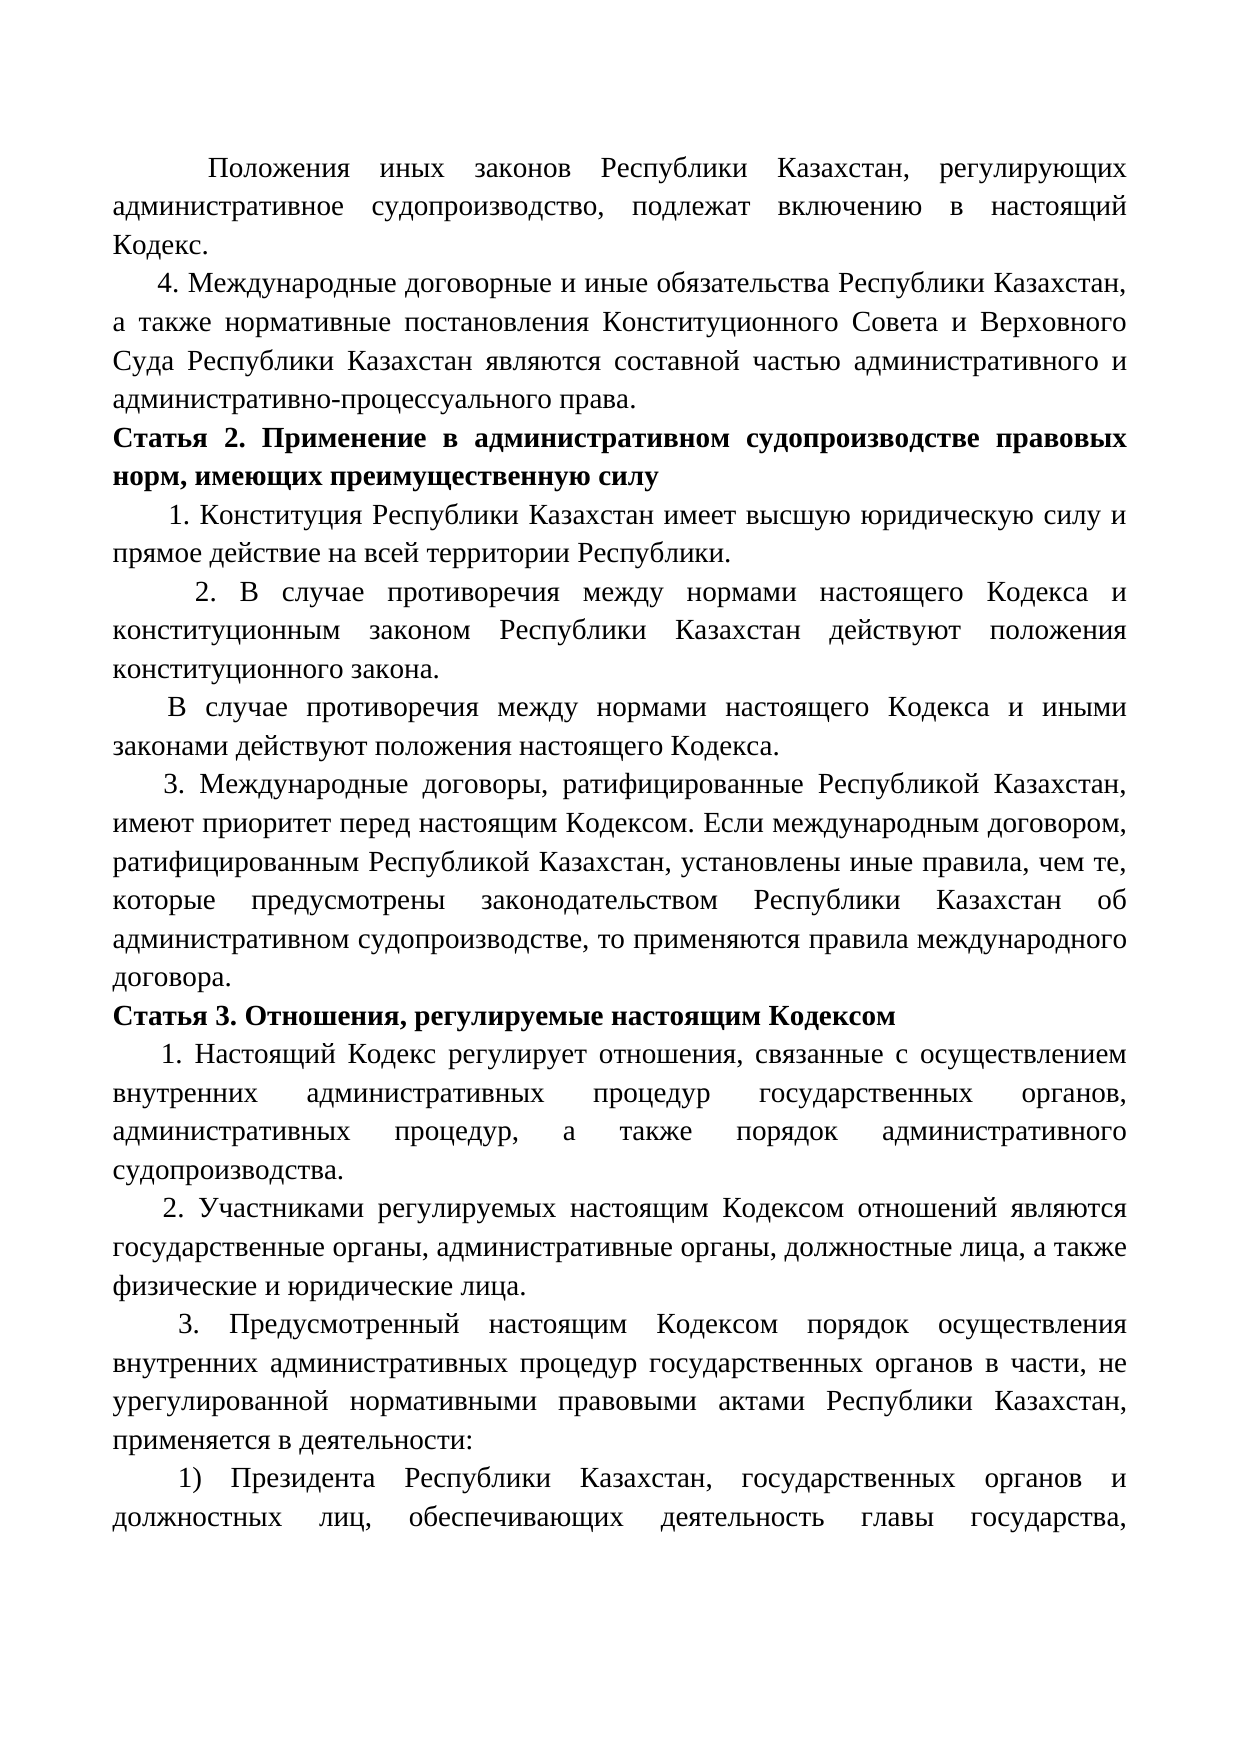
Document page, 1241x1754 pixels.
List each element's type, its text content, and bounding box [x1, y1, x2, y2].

text 1. Конституция Республики Казахстан имеет высшую юридическую силу и прямое действие на всей территории Республики. [112, 497, 1128, 569]
text 3. Международные договоры, ратифицированные Республикой Казахстан, имеют приоритет перед настоящим Кодексом. Если международным договором, ратифицированным Республикой Казахстан, установлены иные правила, чем те, которые предусмотрены законодательством Республики Казахстан об административном судопроизводстве, то применяются правила международного договора. [112, 767, 1128, 993]
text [112, 1460, 1128, 1532]
text Положения иных законов Республики Казахстан, регулирующих административное судопроизводство, подлежат включению в настоящий Кодекс. [112, 150, 1128, 261]
text 2. Участниками регулируемых настоящим Кодексом отношений являются государственные органы, административные органы, должностные лица, а также физические и юридические лица. [112, 1191, 1128, 1301]
text Статья 2. Применение в административном судопроизводстве правовых норм, имеющих преимущественную силу [112, 420, 1128, 492]
text Статья 3. Отношения, регулируемые настоящим Кодексом [112, 998, 1128, 1031]
text В случае противоречия между нормами настоящего Кодекса и иными законами действуют положения настоящего Кодекса. [112, 689, 1128, 762]
text 2. В случае противоречия между нормами настоящего Кодекса и конституционным законом Республики Казахстан действуют положения конституционного закона. [112, 574, 1128, 684]
text 3. Предусмотренный настоящим Кодексом порядок осуществления внутренних административных процедур государственных органов в части, не урегулированной нормативными правовыми актами Республики Казахстан, применяется в деятельности: [112, 1306, 1128, 1455]
text 4. Международные договорные и иные обязательства Республики Казахстан, а также нормативные постановления Конституционного Совета и Верховного Суда Республики Казахстан являются составной частью административного и административно-процессуального права. [112, 266, 1128, 415]
text 1. Настоящий Кодекс регулирует отношения, связанные с осуществлением внутренних административных процедур государственных органов, административных процедур, а также порядок административного судопроизводства. [112, 1036, 1128, 1186]
